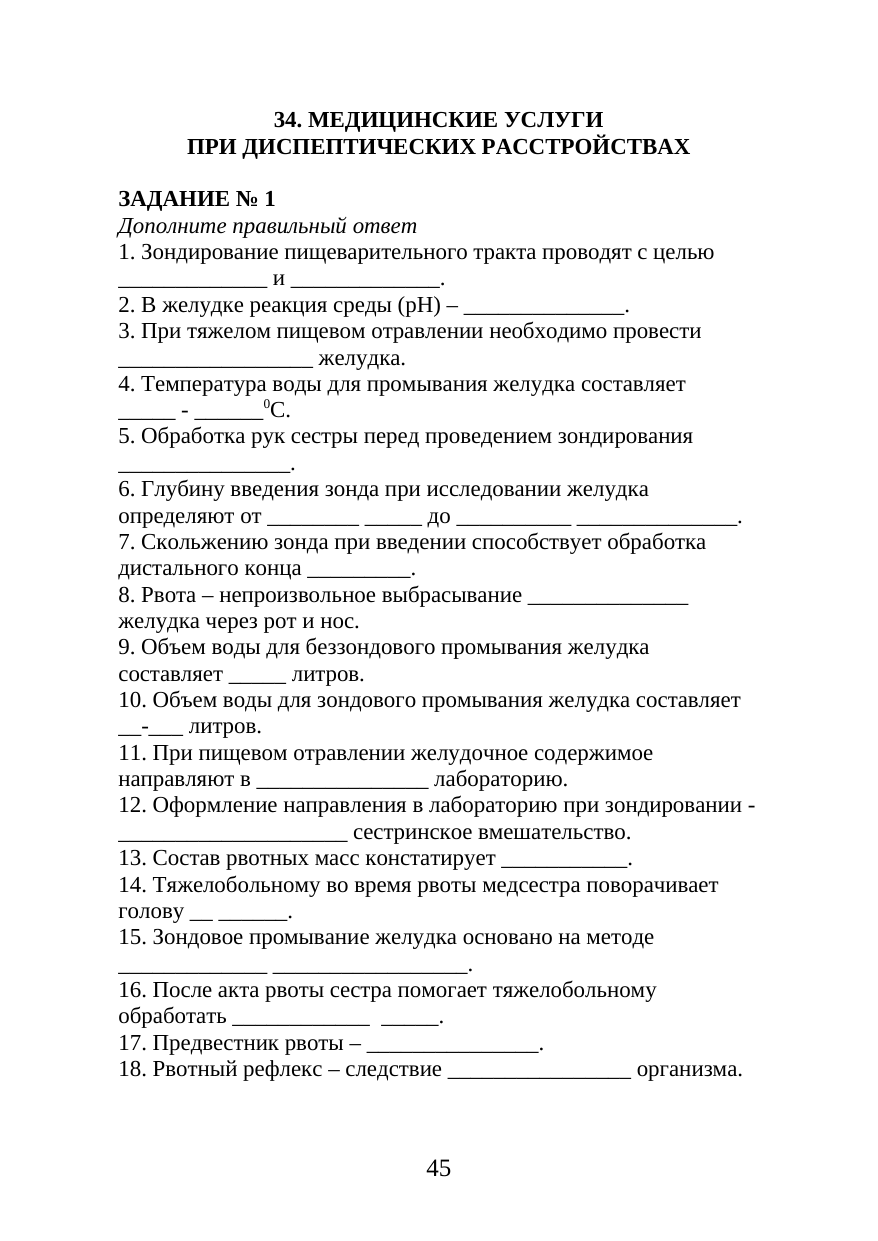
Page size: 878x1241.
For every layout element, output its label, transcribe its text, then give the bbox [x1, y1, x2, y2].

text _____ - ______0С. [118, 396, 759, 423]
text 1. Зондирование пищеварительного тракта проводят с целью _____________ и _____________. [118, 238, 759, 291]
text 14. Тяжелобольному во время рвоты медсестра поворачивает голову __ ______. [118, 871, 759, 923]
text 11. При пищевом отравлении желудочное содержимое направляют в _______________ лабораторию. [118, 739, 759, 792]
text ПРИ ДИСПЕПТИЧЕСКИХ РАССТРОЙСТВАХ [118, 133, 759, 159]
text 16. После акта рвоты сестра помогает тяжелобольному обработать ____________ _____. [118, 976, 759, 1029]
text ЗАДАНИЕ № 1 [118, 185, 759, 212]
text 8. Рвота – непроизвольное выбрасывание ______________ желудка через рот и нос. [118, 581, 759, 633]
text 6. Глубину введения зонда при исследовании желудка определяют от ________ _____ до __________ ______________. [118, 475, 759, 528]
text 9. Объем воды для беззондового промывания желудка составляет _____ литров. [118, 633, 759, 686]
text 18. Рвотный рефлекс – следствие ________________ организма. [118, 1055, 759, 1081]
text 15. Зондовое промывание желудка основано на методе _____________ _________________. [118, 923, 759, 976]
text 13. Состав рвотных масс констатирует ___________. [118, 844, 759, 871]
text 2. В желудке реакция среды (рН) – ______________. [118, 291, 759, 317]
text Дополните правильный ответ [118, 212, 759, 238]
text 7. Скольжению зонда при введении способствует обработка дистального конца _________. [118, 528, 759, 581]
text 5. Обработка рук сестры перед проведением зондирования _______________. [118, 423, 759, 475]
text 17. Предвестник рвоты – _______________. [118, 1029, 759, 1055]
text 12. Оформление направления в лабораторию при зондировании - ____________________ сестринское вмешательство. [118, 792, 759, 844]
text 34. МЕДИЦИНСКИЕ УСЛУГИ [118, 106, 759, 133]
text 10. Объем воды для зондового промывания желудка составляет __-___ литров. [118, 686, 759, 739]
text 3. При тяжелом пищевом отравлении необходимо провести _________________ желудка. [118, 317, 759, 370]
text 4. Температура воды для промывания желудка составляет [118, 370, 759, 396]
